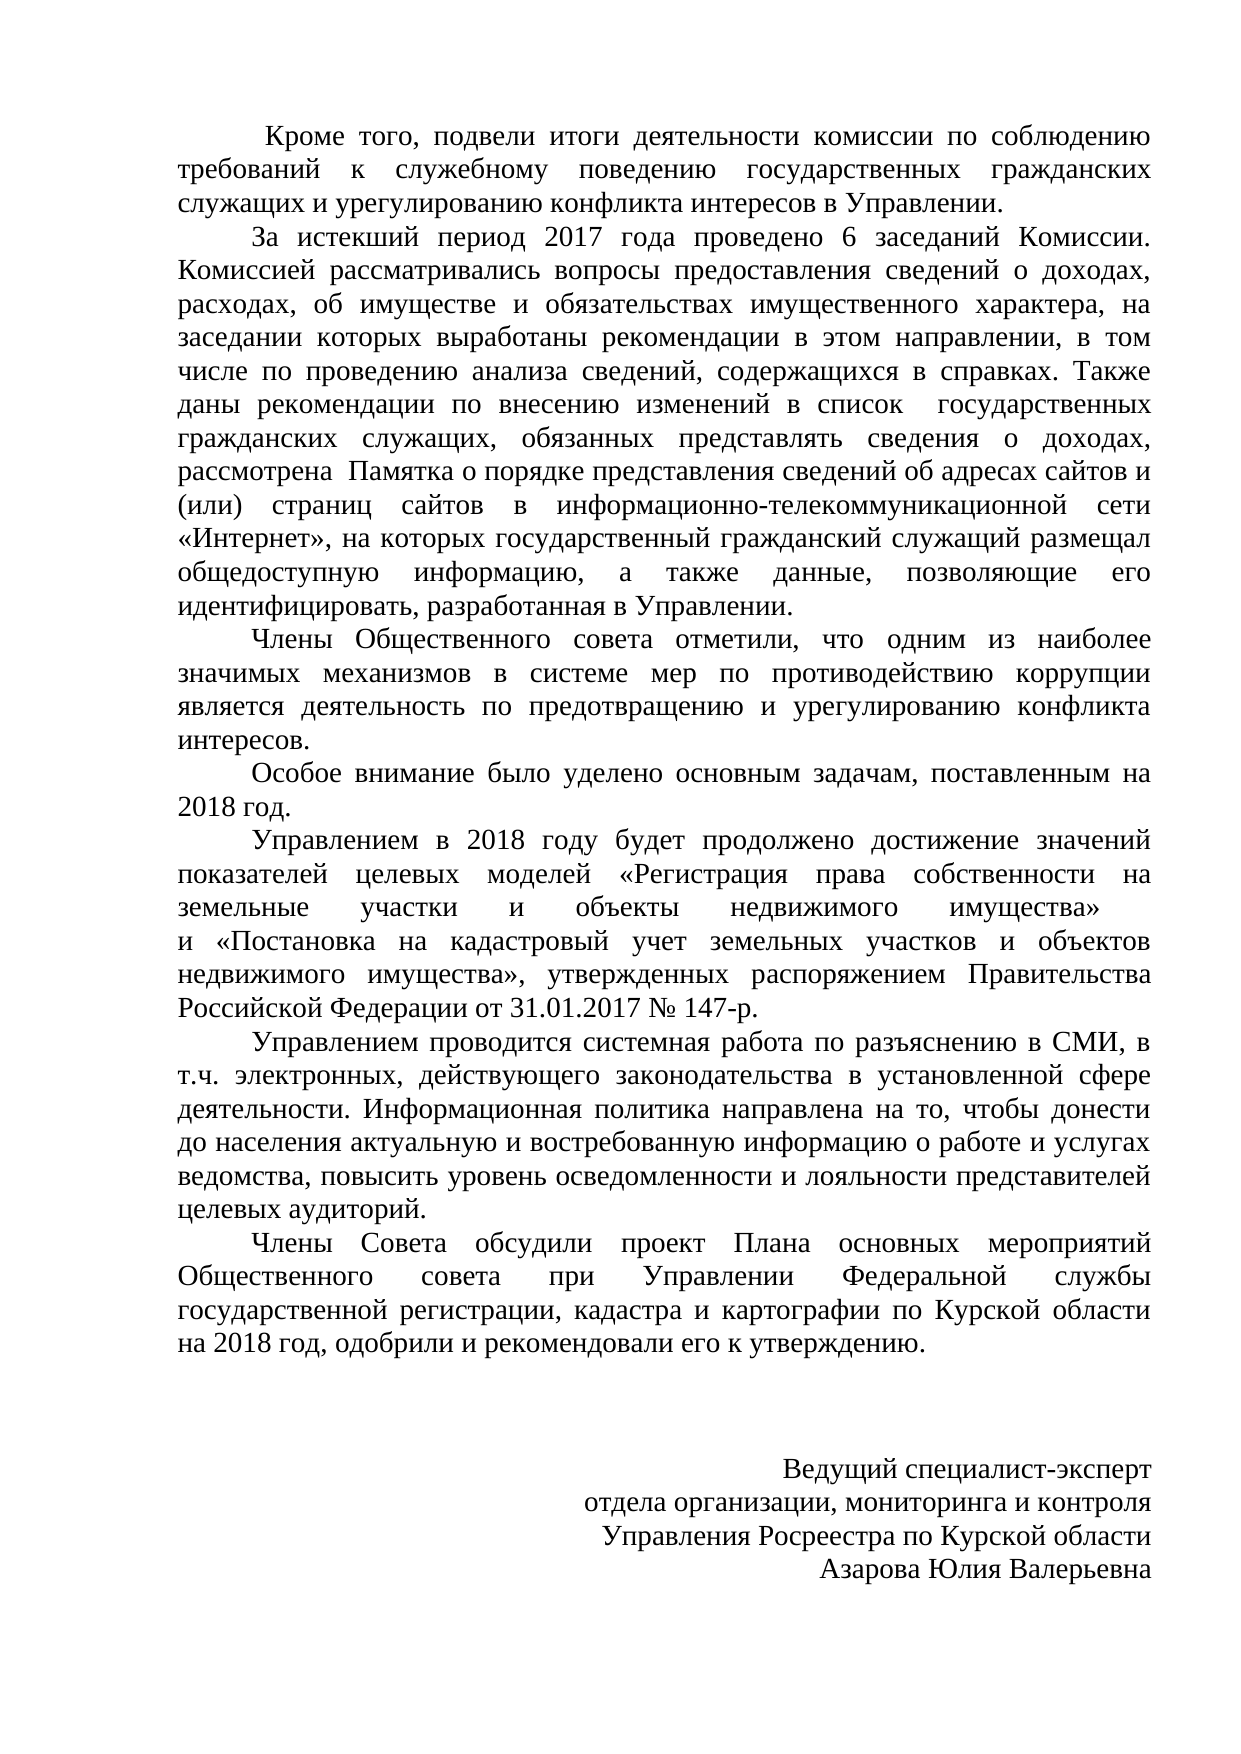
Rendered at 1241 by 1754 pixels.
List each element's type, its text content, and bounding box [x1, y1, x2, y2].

text Управлением проводится системная работа по разъяснению в СМИ, в т.ч. электронных, действующего законодательства в установленной сфере деятельности. Информационная политика направлена на то, чтобы донести до населения актуальную и востребованную информацию о работе и услугах ведомства, повысить уровень осведомленности и лояльности представителей целевых аудиторий. [177, 1024, 1152, 1225]
text За истекший период 2017 года проведено 6 заседаний Комиссии. Комиссией рассматривались вопросы предоставления сведений о доходах, расходах, об имуществе и обязательствах имущественного характера, на заседании которых выработаны рекомендации в этом направлении, в том числе по проведению анализа сведений, содержащихся в справках. Также даны рекомендации по внесению изменений в список государственных гражданских служащих, обязанных представлять сведения о доходах, рассмотрена Памятка о порядке представления сведений об адресах сайтов и (или) страниц сайтов в информационно-телекоммуникационной сети «Интернет», на которых государственный гражданский служащий размещал общедоступную информацию, а также данные, позволяющие его идентифицировать, разработанная в Управлении. [177, 219, 1152, 621]
text Члены Общественного совета отметили, что одним из наиболее значимых механизмов в системе мер по противодействию коррупции является деятельность по предотвращению и урегулированию конфликта интересов. [177, 621, 1152, 755]
text Ведущий специалист-эксперт [177, 1451, 1152, 1484]
text отдела организации, мониторинга и контроля [177, 1484, 1152, 1518]
text Управления Росреестра по Курской области [177, 1518, 1152, 1551]
text Управлением в 2018 году будет продолжено достижение значений показателей целевых моделей «Регистрация права собственности на земельные участки и объекты недвижимого имущества» и «Постановка на кадастровый учет земельных участков и объектов недвижимого имущества», утвержденных распоряжением Правительства Российской Федерации от 31.01.2017 № 147-р. [177, 822, 1152, 1024]
text Кроме того, подвели итоги деятельности комиссии по соблюдению требований к служебному поведению государственных гражданских служащих и урегулированию конфликта интересов в Управлении. [177, 118, 1152, 219]
text Особое внимание было уделено основным задачам, поставленным на 2018 год. [177, 755, 1152, 822]
text Азарова Юлия Валерьевна [177, 1551, 1152, 1585]
text Члены Совета обсудили проект Плана основных мероприятий Общественного совета при Управлении Федеральной службы государственной регистрации, кадастра и картографии по Курской области на 2018 год, одобрили и рекомендовали его к утверждению. [177, 1225, 1152, 1359]
